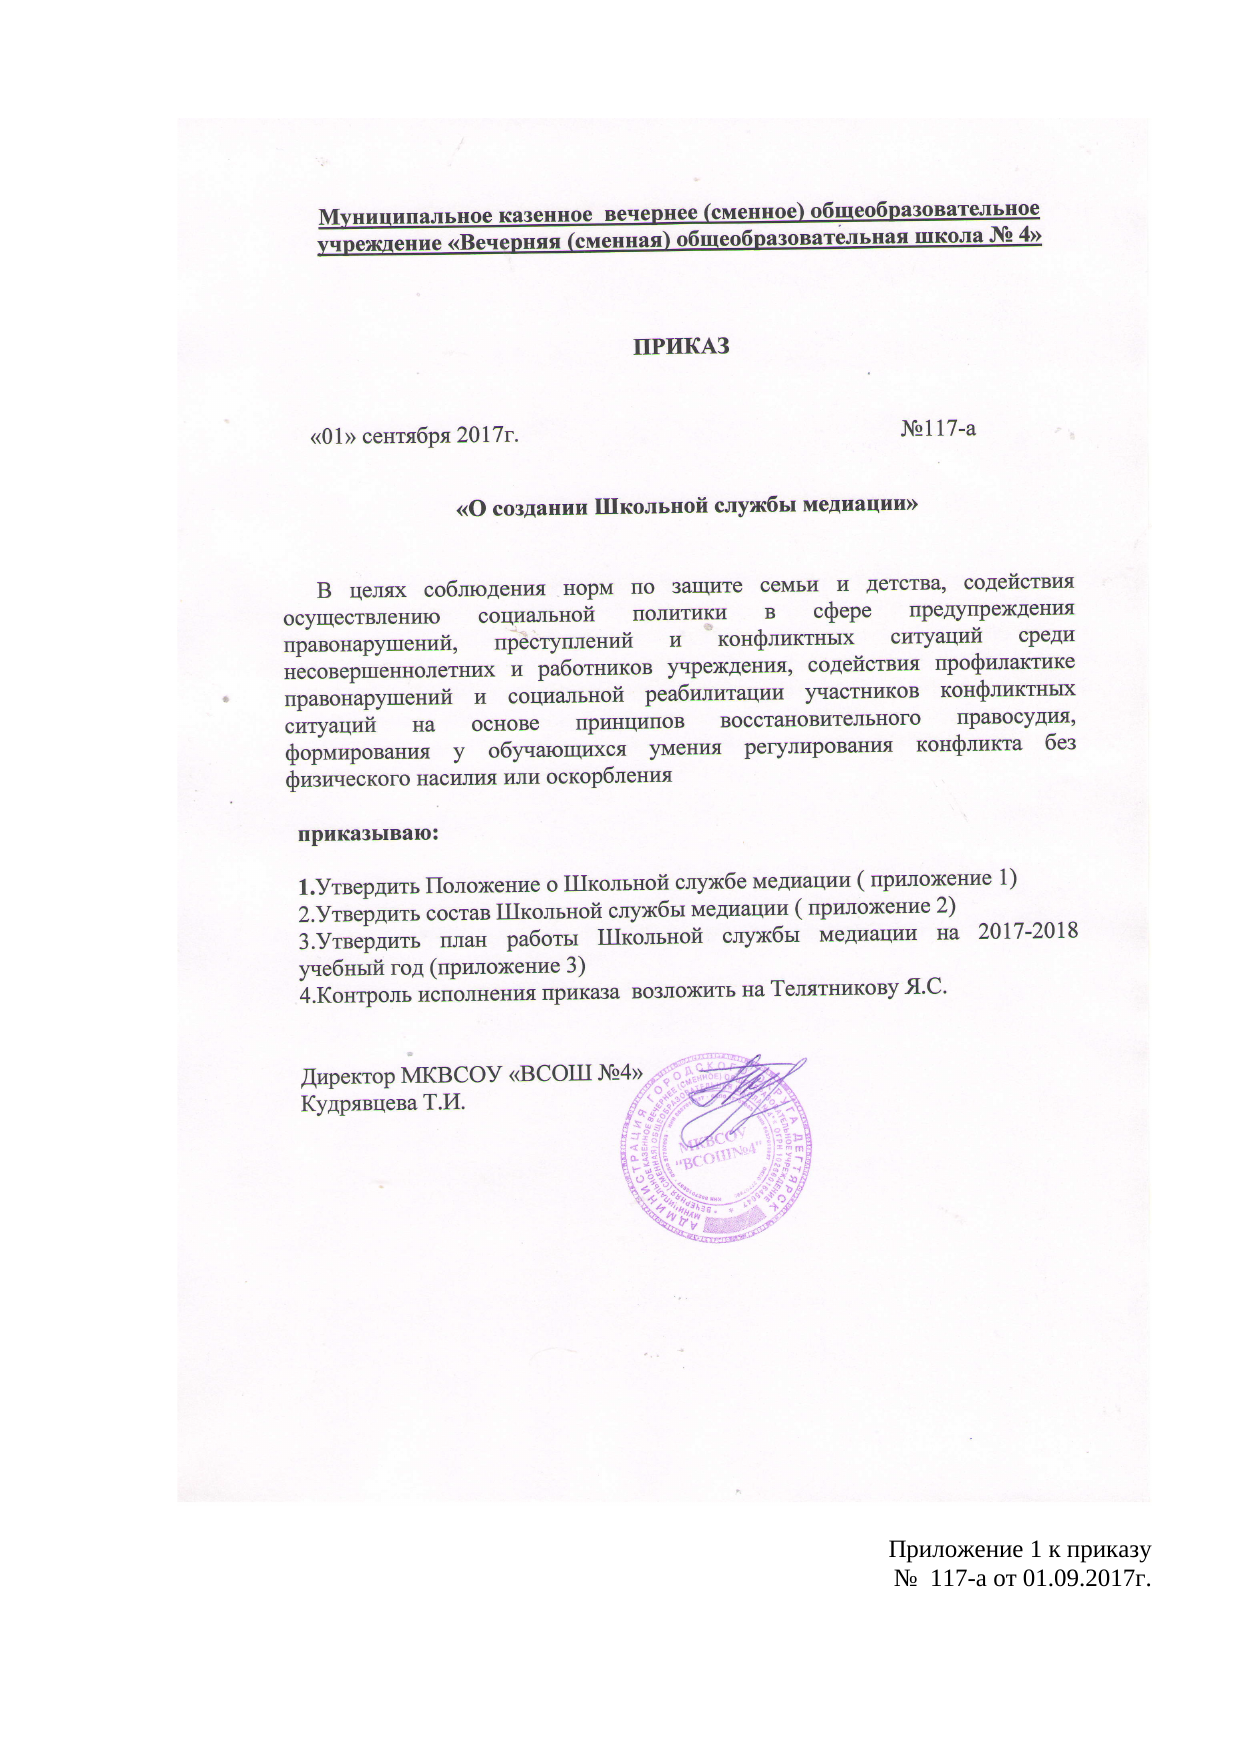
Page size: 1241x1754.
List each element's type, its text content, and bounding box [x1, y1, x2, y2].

text Приложение 1 к приказу [118, 1534, 1152, 1563]
text № 117-а от 01.09.2017г. [118, 1563, 1152, 1591]
